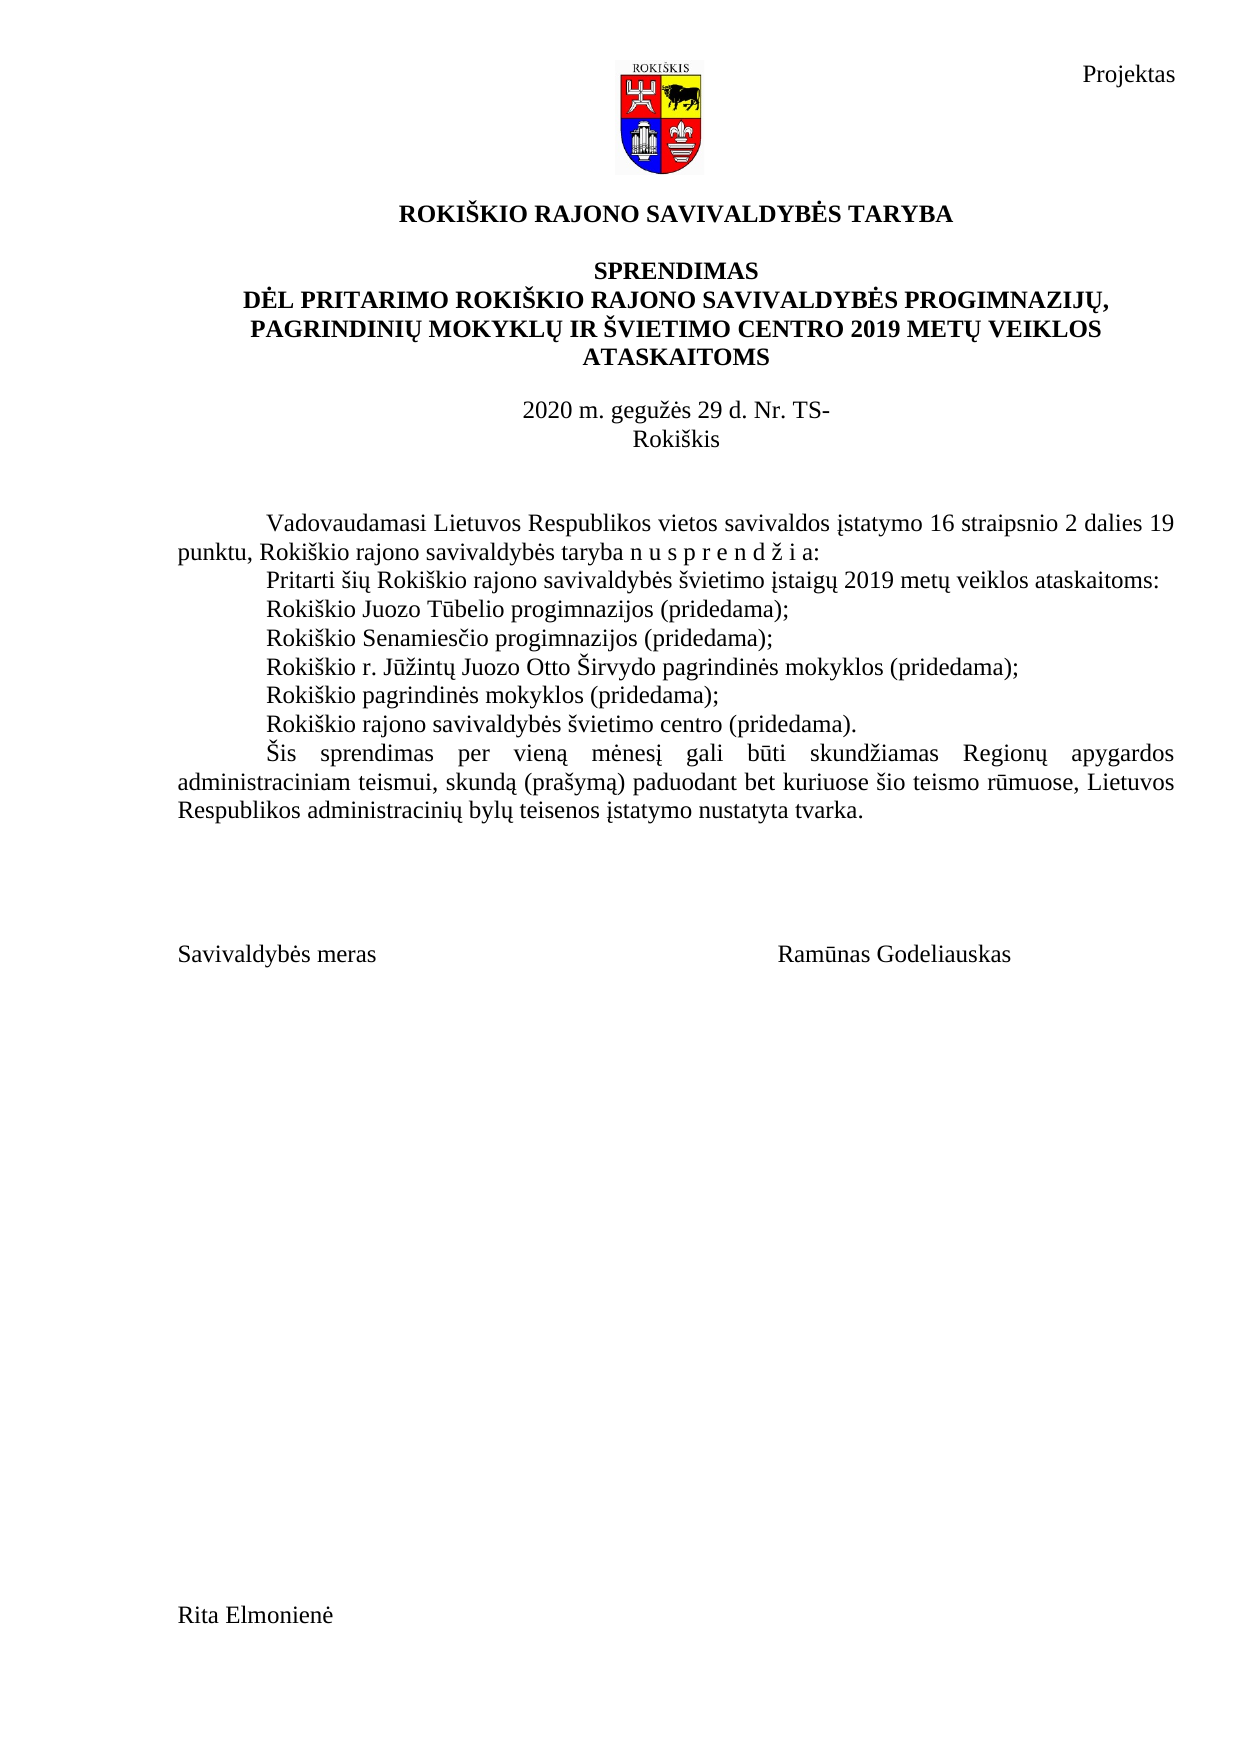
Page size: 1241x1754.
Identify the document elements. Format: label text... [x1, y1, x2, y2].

text Savivaldybės meras Ramūnas Godeliauskas [177, 939, 1175, 968]
text Pritarti šių Rokiškio rajono savivaldybės švietimo įstaigų 2019 metų veiklos ataskaitoms: [177, 565, 1175, 594]
picture [615, 60, 705, 175]
text Rokiškio Juozo Tūbelio progimnazijos (pridedama); [177, 594, 1175, 623]
text Vadovaudamasi Lietuvos Respublikos vietos savivaldos įstatymo 16 straipsnio 2 dalies 19 punktu, Rokiškio rajono savivaldybės taryba n u s p r e n d ž i a: [177, 508, 1175, 565]
text Rokiškio rajono savivaldybės švietimo centro (pridedama). [266, 709, 1175, 738]
text Rita Elmonienė [177, 1600, 1175, 1629]
text Rokiškio Senamiesčio progimnazijos (pridedama); [177, 623, 1175, 652]
text Rokiškio r. Jūžintų Juozo Otto Širvydo pagrindinės mokyklos (pridedama); [177, 652, 1175, 680]
text Rokiškio pagrindinės mokyklos (pridedama); [177, 680, 1175, 709]
text 2020 m. gegužės 29 d. Nr. TS- [177, 395, 1175, 424]
text DĖL PRITARIMO ROKIŠKIO RAJONO SAVIVALDYBĖS PROGIMNAZIJŲ, PAGRINDINIŲ MOKYKLŲ IR ŠVIETIMO CENTRO 2019 METŲ VEIKLOS ATASKAITOMS [177, 285, 1175, 371]
text Šis sprendimas per vieną mėnesį gali būti skundžiamas Regionų apygardos administraciniam teismui, skundą (prašymą) paduodant bet kuriuose šio teismo rūmuose, Lietuvos Respublikos administracinių bylų teisenos įstatymo nustatyta tvarka. [177, 738, 1175, 824]
text Rokiškis [177, 424, 1175, 453]
